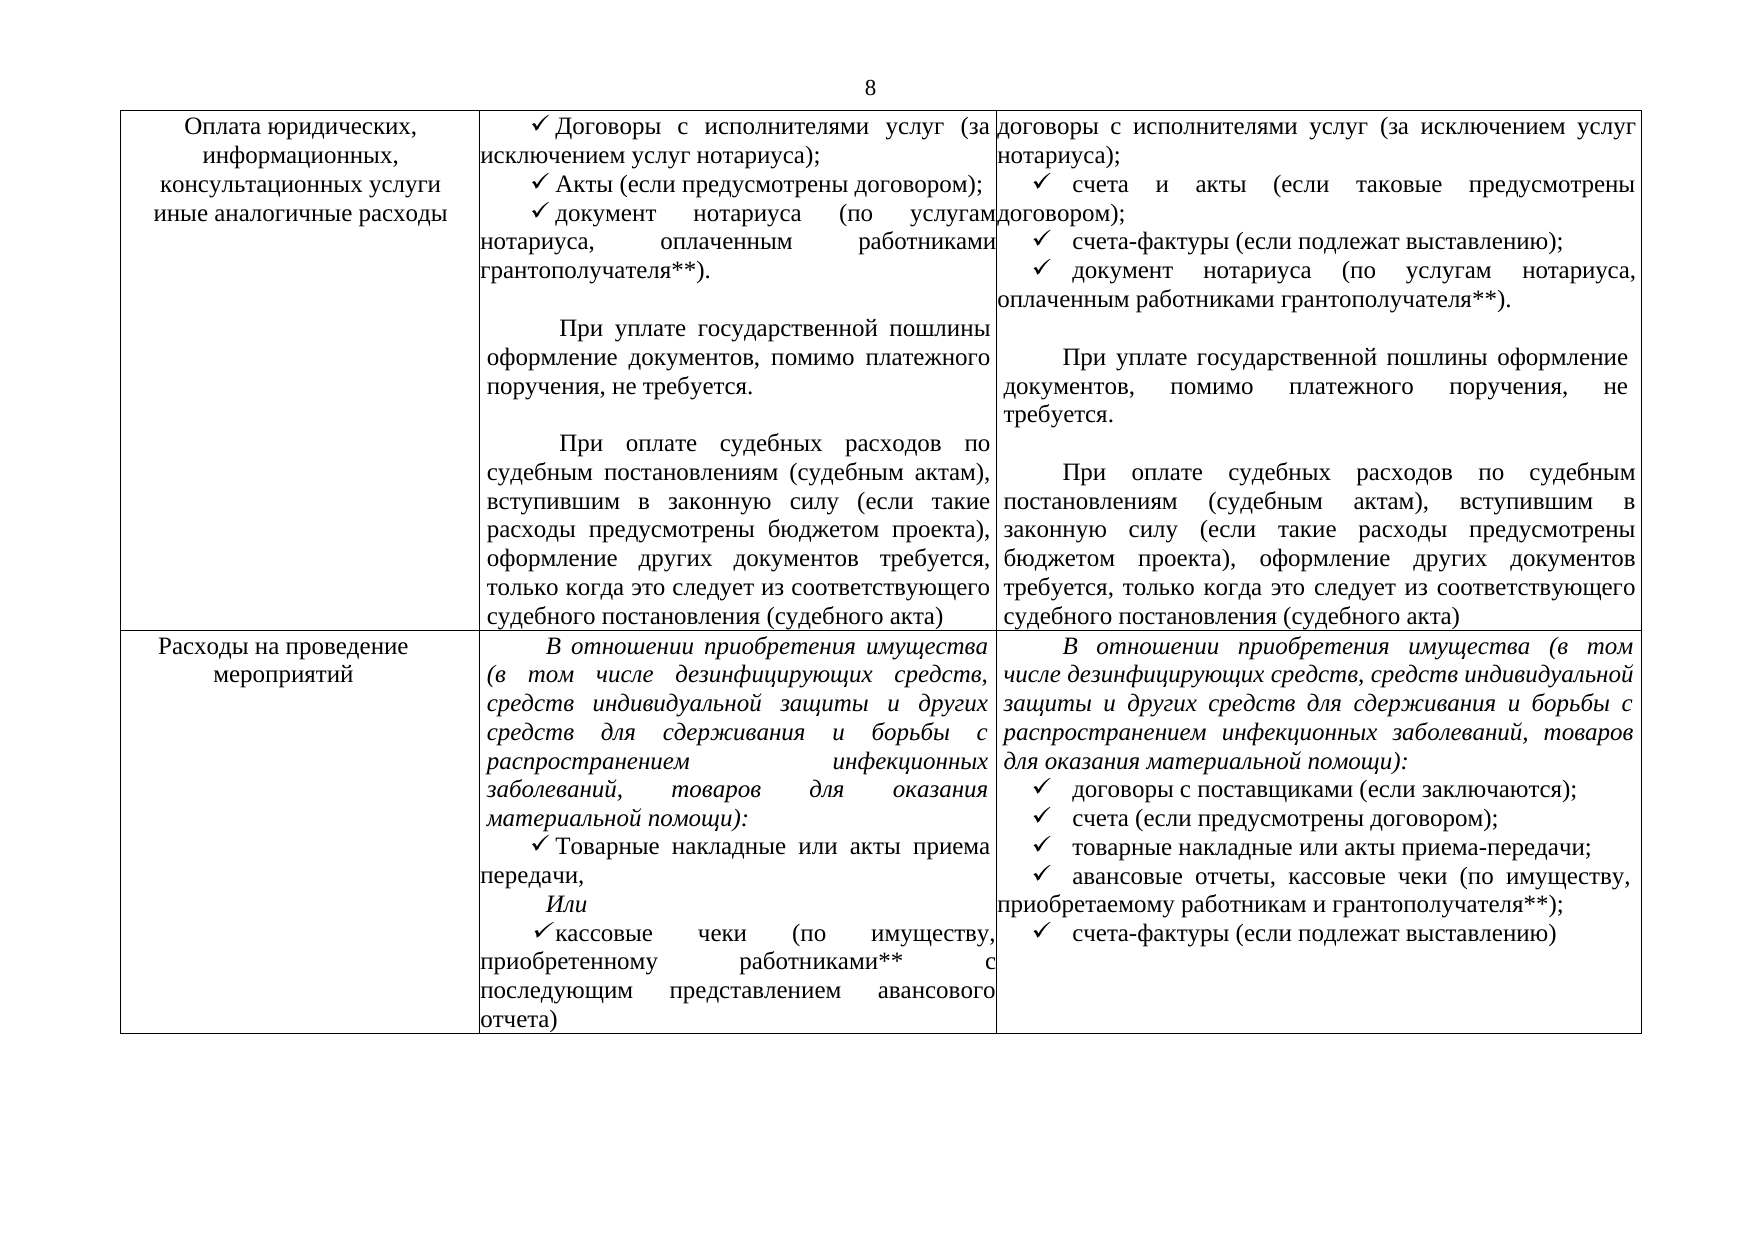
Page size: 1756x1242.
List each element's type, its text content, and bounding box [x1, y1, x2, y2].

table_header Договоры с исполнителями услуг (за исключением услуг нотариуса); Акты (если предусмотрены договором); документ нотариуса (по услугам нотариуса, оплаченным работниками грантополучателя**). При уплате государственной пошлины оформление документов, помимо платежного поручения, не требуется. При оплате судебных расходов по судебным постановлениям (судебным актам), вступившим в законную силу (если такие расходы предусмотрены бюджетом проекта), оформление других документов требуется, только когда это следует из соответствующего судебного постановления (судебного акта) [480, 111, 996, 629]
table_cell Расходы на проведение мероприятий [121, 631, 479, 1033]
table_header договоры с исполнителями услуг (за исключением услуг нотариуса); счета и акты (если таковые предусмотрены договором); счета-фактуры (если подлежат выставлению); документ нотариуса (по услугам нотариуса, оплаченным работниками грантополучателя**). При уплате государственной пошлины оформление документов, помимо платежного поручения, не требуется. При оплате судебных расходов по судебным постановлениям (судебным актам), вступившим в законную силу (если такие расходы предусмотрены бюджетом проекта), оформление других документов требуется, только когда это следует из соответствующего судебного постановления (судебного акта) [997, 111, 1641, 629]
table_cell В отношении приобретения имущества (в том числе дезинфицирующих средств, средств индивидуальной защиты и других средств для сдерживания и борьбы с распространением инфекционных заболеваний, товаров для оказания материальной помощи): договоры с поставщиками (если заключаются); счета (если предусмотрены договором); товарные накладные или акты приема-передачи; авансовые отчеты, кассовые чеки (по имуществу, приобретаемому работникам и грантополучателя**); счета-фактуры (если подлежат выставлению) [997, 631, 1641, 1033]
table_header Оплата юридических, информационных, консультационных услуги иные аналогичные расходы [121, 111, 479, 629]
table_cell В отношении приобретения имущества (в том числе дезинфицирующих средств, средств индивидуальной защиты и других средств для сдерживания и борьбы с распространением инфекционных заболеваний, товаров для оказания материальной помощи): Товарные накладные или акты приема передачи, Или кассовые чеки (по имуществу, приобретенному работниками** с последующим представлением авансового отчета) [480, 631, 996, 1033]
